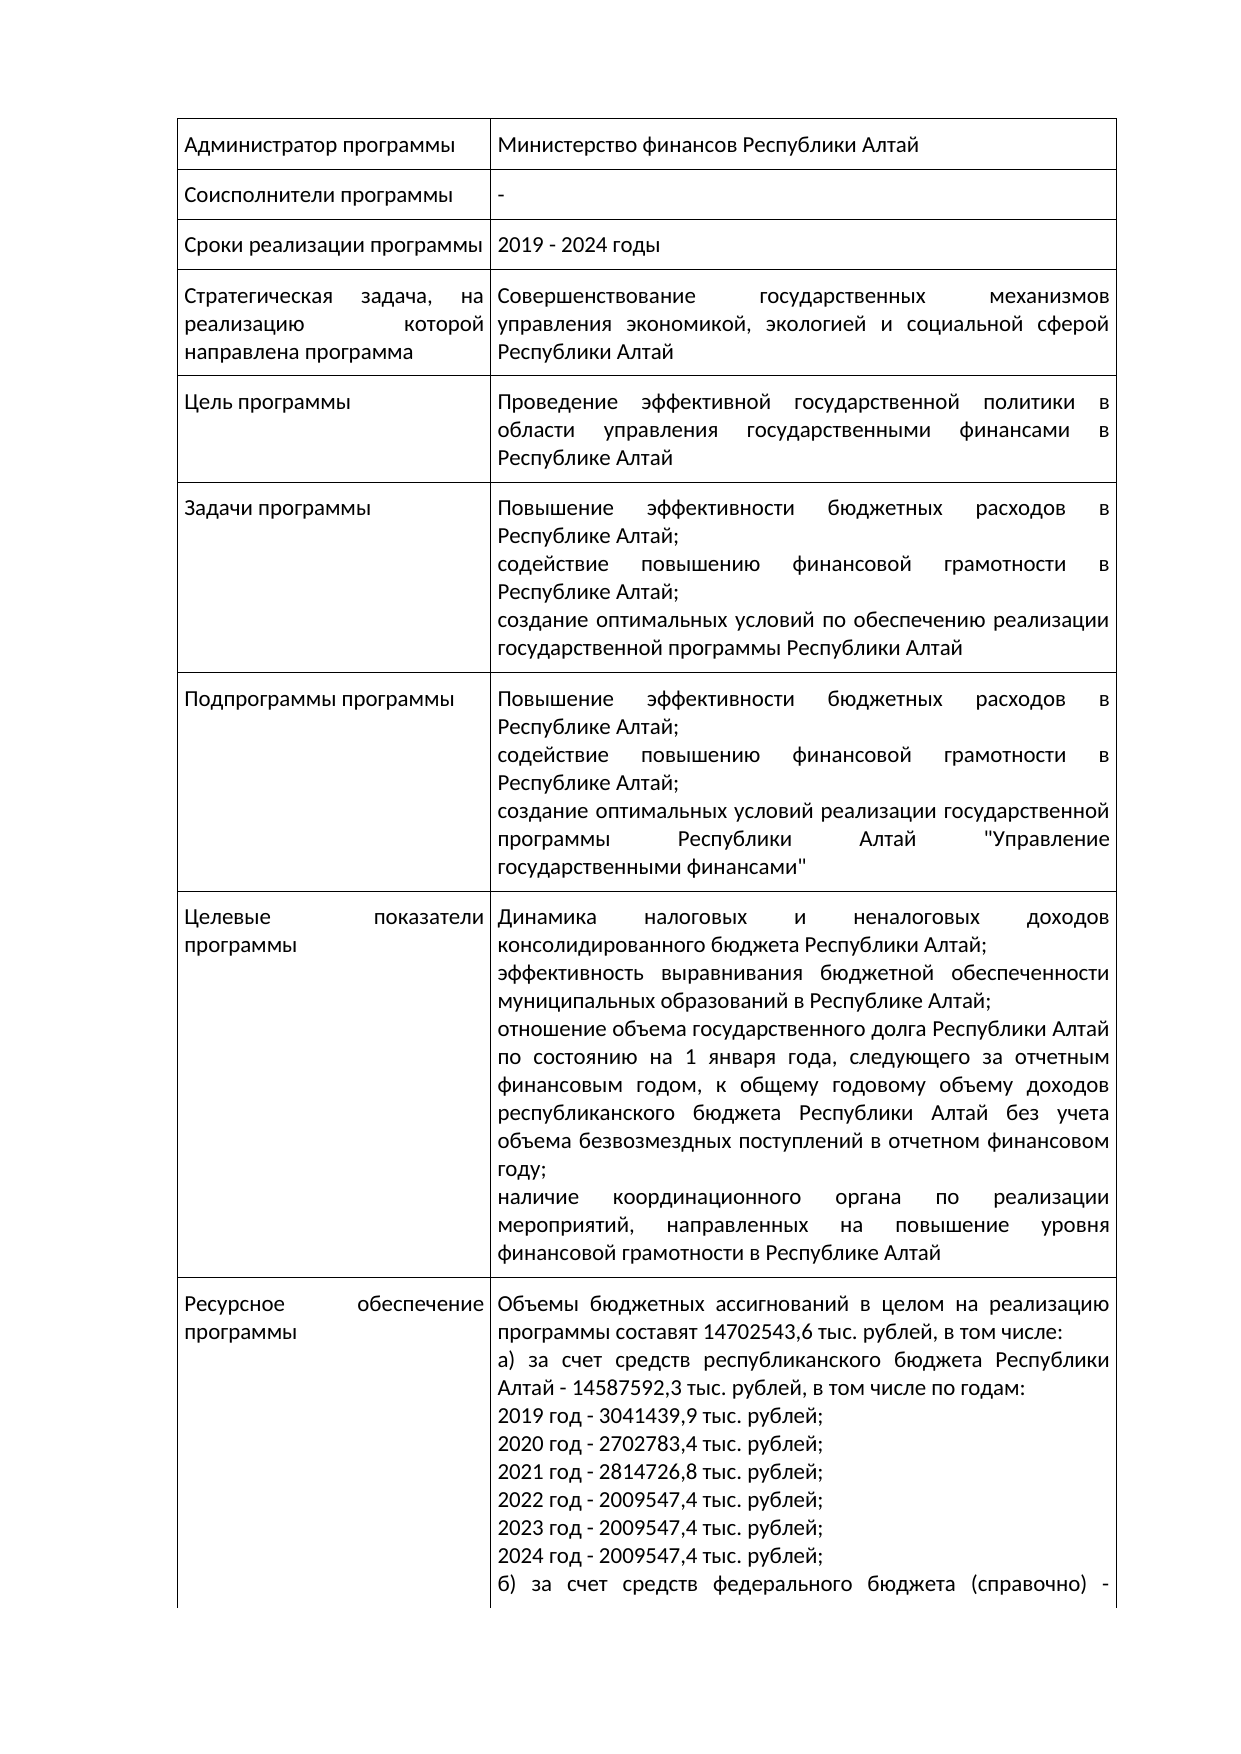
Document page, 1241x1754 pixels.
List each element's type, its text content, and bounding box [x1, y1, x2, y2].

table_cell Повышение эффективности бюджетных расходов в Республике Алтай; содействие повышению финансовой грамотности в Республике Алтай; создание оптимальных условий по обеспечению реализации государственной программы Республики Алтай [491, 483, 1116, 672]
table_cell Министерство финансов Республики Алтай [491, 119, 1116, 168]
table_cell Сроки реализации программы [178, 220, 490, 269]
table_cell Стратегическая задача, на реализацию которой направлена программа [178, 270, 490, 375]
table_cell - [491, 170, 1116, 219]
table_cell Администратор программы [178, 119, 490, 168]
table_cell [491, 1278, 1116, 1608]
table_cell Совершенствование государственных механизмов управления экономикой, экологией и социальной сферой Республики Алтай [491, 270, 1116, 375]
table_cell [178, 1278, 490, 1608]
table_cell Соисполнители программы [178, 170, 490, 219]
table_cell Повышение эффективности бюджетных расходов в Республике Алтай; содействие повышению финансовой грамотности в Республике Алтай; создание оптимальных условий реализации государственной программы Республики Алтай "Управление государственными финансами" [491, 673, 1116, 891]
table_cell Целевые показатели программы [178, 892, 490, 1277]
table_cell 2019 - 2024 годы [491, 220, 1116, 269]
table_cell Подпрограммы программы [178, 673, 490, 891]
table_cell Динамика налоговых и неналоговых доходов консолидированного бюджета Республики Алтай; эффективность выравнивания бюджетной обеспеченности муниципальных образований в Республике Алтай; отношение объема государственного долга Республики Алтай по состоянию на 1 января года, следующего за отчетным финансовым годом, к общему годовому объему доходов республиканского бюджета Республики Алтай без учета объема безвозмездных поступлений в отчетном финансовом году; наличие координационного органа по реализации мероприятий, направленных на повышение уровня финансовой грамотности в Республике Алтай [491, 892, 1116, 1277]
table_cell Задачи программы [178, 483, 490, 672]
table_cell Проведение эффективной государственной политики в области управления государственными финансами в Республике Алтай [491, 376, 1116, 482]
table_cell Цель программы [178, 376, 490, 482]
